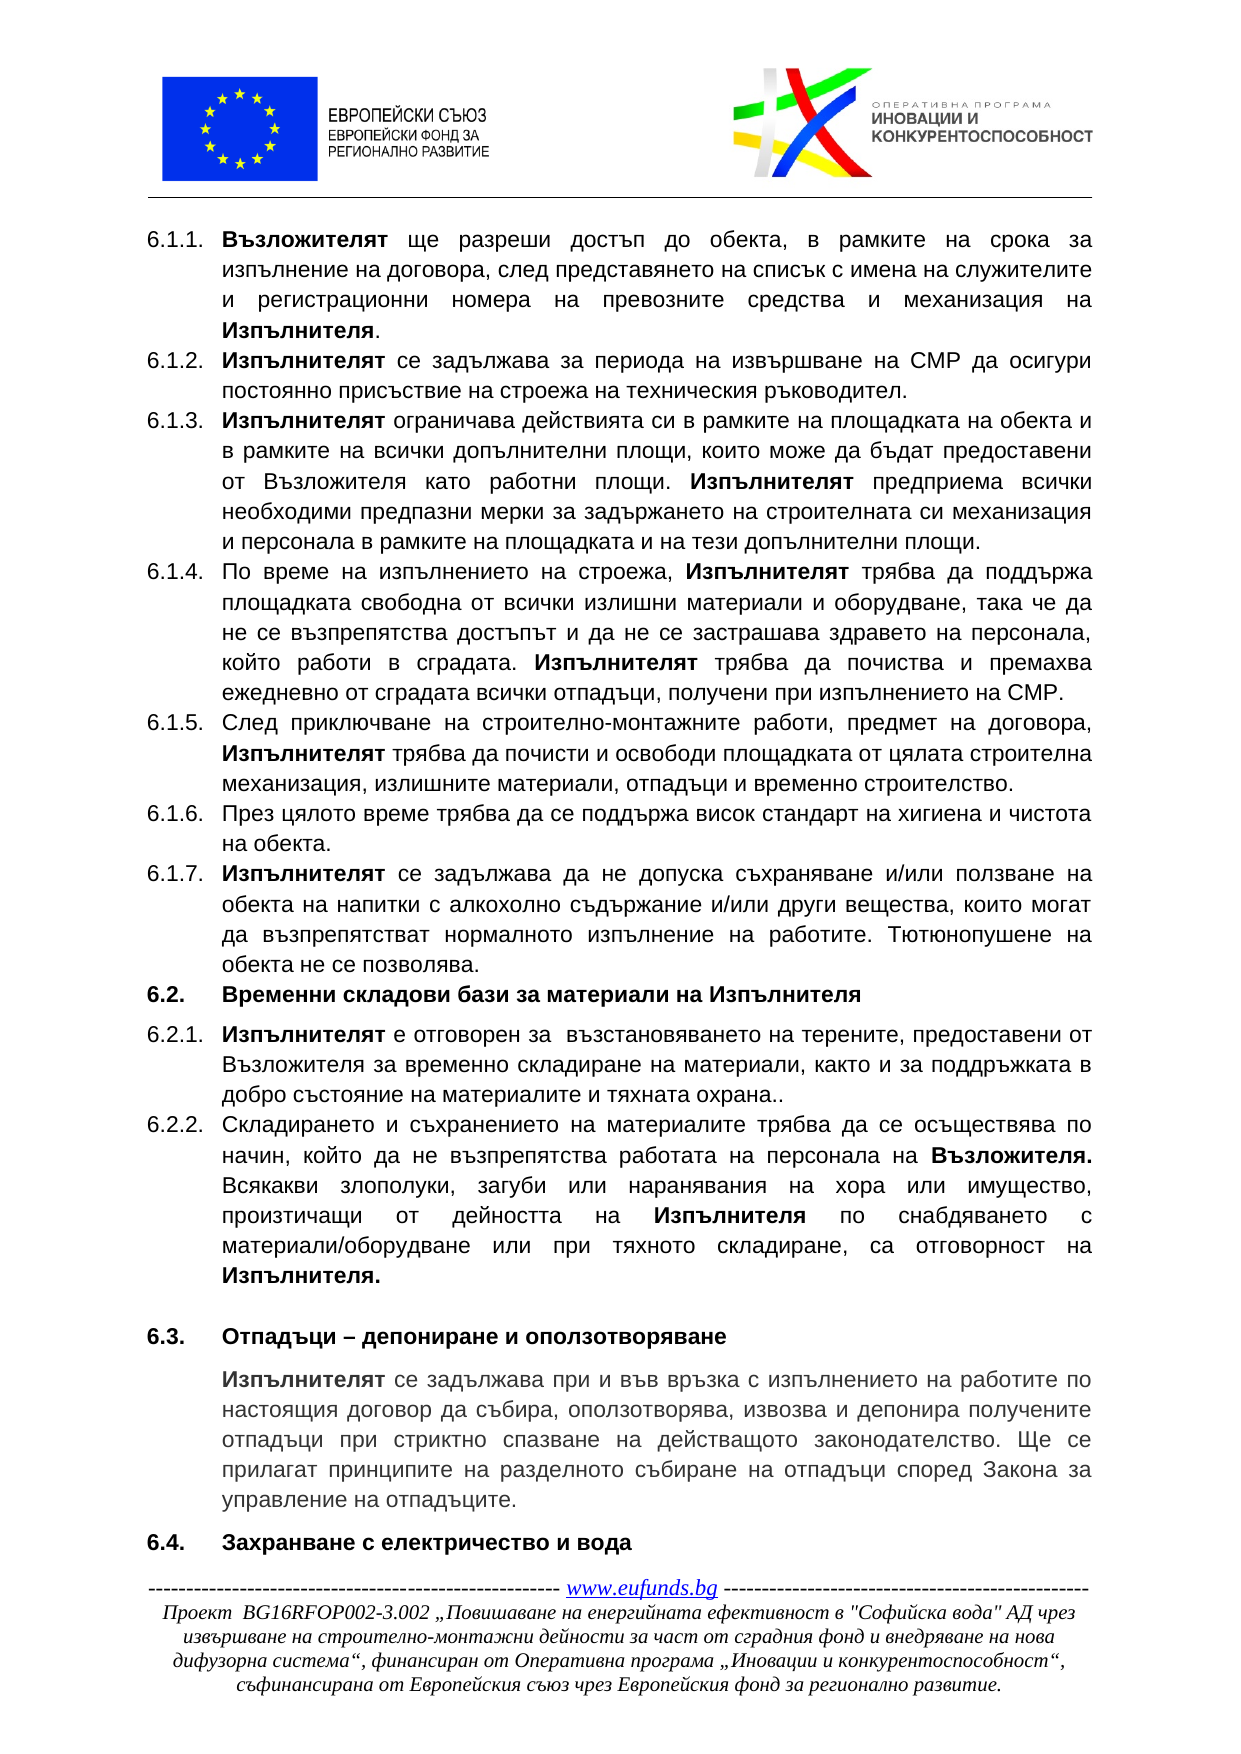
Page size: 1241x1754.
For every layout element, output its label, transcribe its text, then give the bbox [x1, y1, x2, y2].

list Изпълнителят е отговорен за възстановяването на терените, предоставени от Възложителя за временно складиране на материали, както и за поддръжката в добро състояние на материалите и тяхната охрана.. [147, 1021, 1092, 1107]
picture [147, 65, 518, 195]
list След приключване на строително-монтажните работи, предмет на договора, Изпълнителят трябва да почисти и освободи площадката от цялата строителна механизация, излишните материали, отпадъци и временно строителство. [147, 709, 1092, 796]
list Временни складови бази за материали на Изпълнителя [147, 981, 1092, 1008]
list Изпълнителят се задължава за периода на извършване на СМР да осигури постоянно присъствие на строежа на техническия ръководител. [147, 347, 1092, 403]
list Отпадъци – депониране и оползотворяване [147, 1323, 1092, 1349]
list Изпълнителят се задължава да не допуска съхраняване и/или ползване на обекта на напитки с алкохолно съдържание и/или други вещества, които могат да възпрепятстват нормалното изпълнение на работите. Тютюнопушене на обекта не се позволява. [147, 860, 1092, 977]
list Захранване с електричество и вода [147, 1529, 1092, 1555]
list Изпълнителят се задължава при и във връзка с изпълнението на работите по настоящия договор да събира, оползотворява, извозва и депонира получените отпадъци при стриктно спазване на действащото законодателство. Ще се прилагат принципите на разделното събиране на отпадъци според Закона за управление на отпадъците. [222, 1366, 1092, 1513]
list Складирането и съхранението на материалите трябва да се осъществява по начин, който да не възпрепятства работата на персонала на Възложителя. Всякакви злополуки, загуби или наранявания на хора или имущество, произтичащи от дейността на Изпълнителя по снабдяването с материали/оборудване или при тяхното складиране, са отговорност на Изпълнителя. [147, 1111, 1092, 1289]
list Възложителят ще разреши достъп до обекта, в рамките на срока за изпълнение на договора, след представянето на списък с имена на служителите и регистрационни номера на превозните средства и механизация на Изпълнителя. [147, 226, 1092, 343]
list Изпълнителят ограничава действията си в рамките на площадката на обекта и в рамките на всички допълнителни площи, които може да бъдат предоставени от Възложителя като работни площи. Изпълнителят предприема всички необходими предпазни мерки за задържането на строителната си механизация и персонала в рамките на площадката и на тези допълнителни площи. [147, 407, 1092, 554]
list По време на изпълнението на строежа, Изпълнителят трябва да поддържа площадката свободна от всички излишни материали и оборудване, така че да не се възпрепятства достъпът и да не се застрашава здравето на персонала, който работи в сградата. Изпълнителят трябва да почиства и премахва ежедневно от сградата всички отпадъци, получени при изпълнението на СМР. [147, 558, 1092, 706]
picture [707, 44, 1093, 195]
list През цялото време трябва да се поддържа висок стандарт на хигиена и чистота на обекта. [147, 800, 1092, 857]
